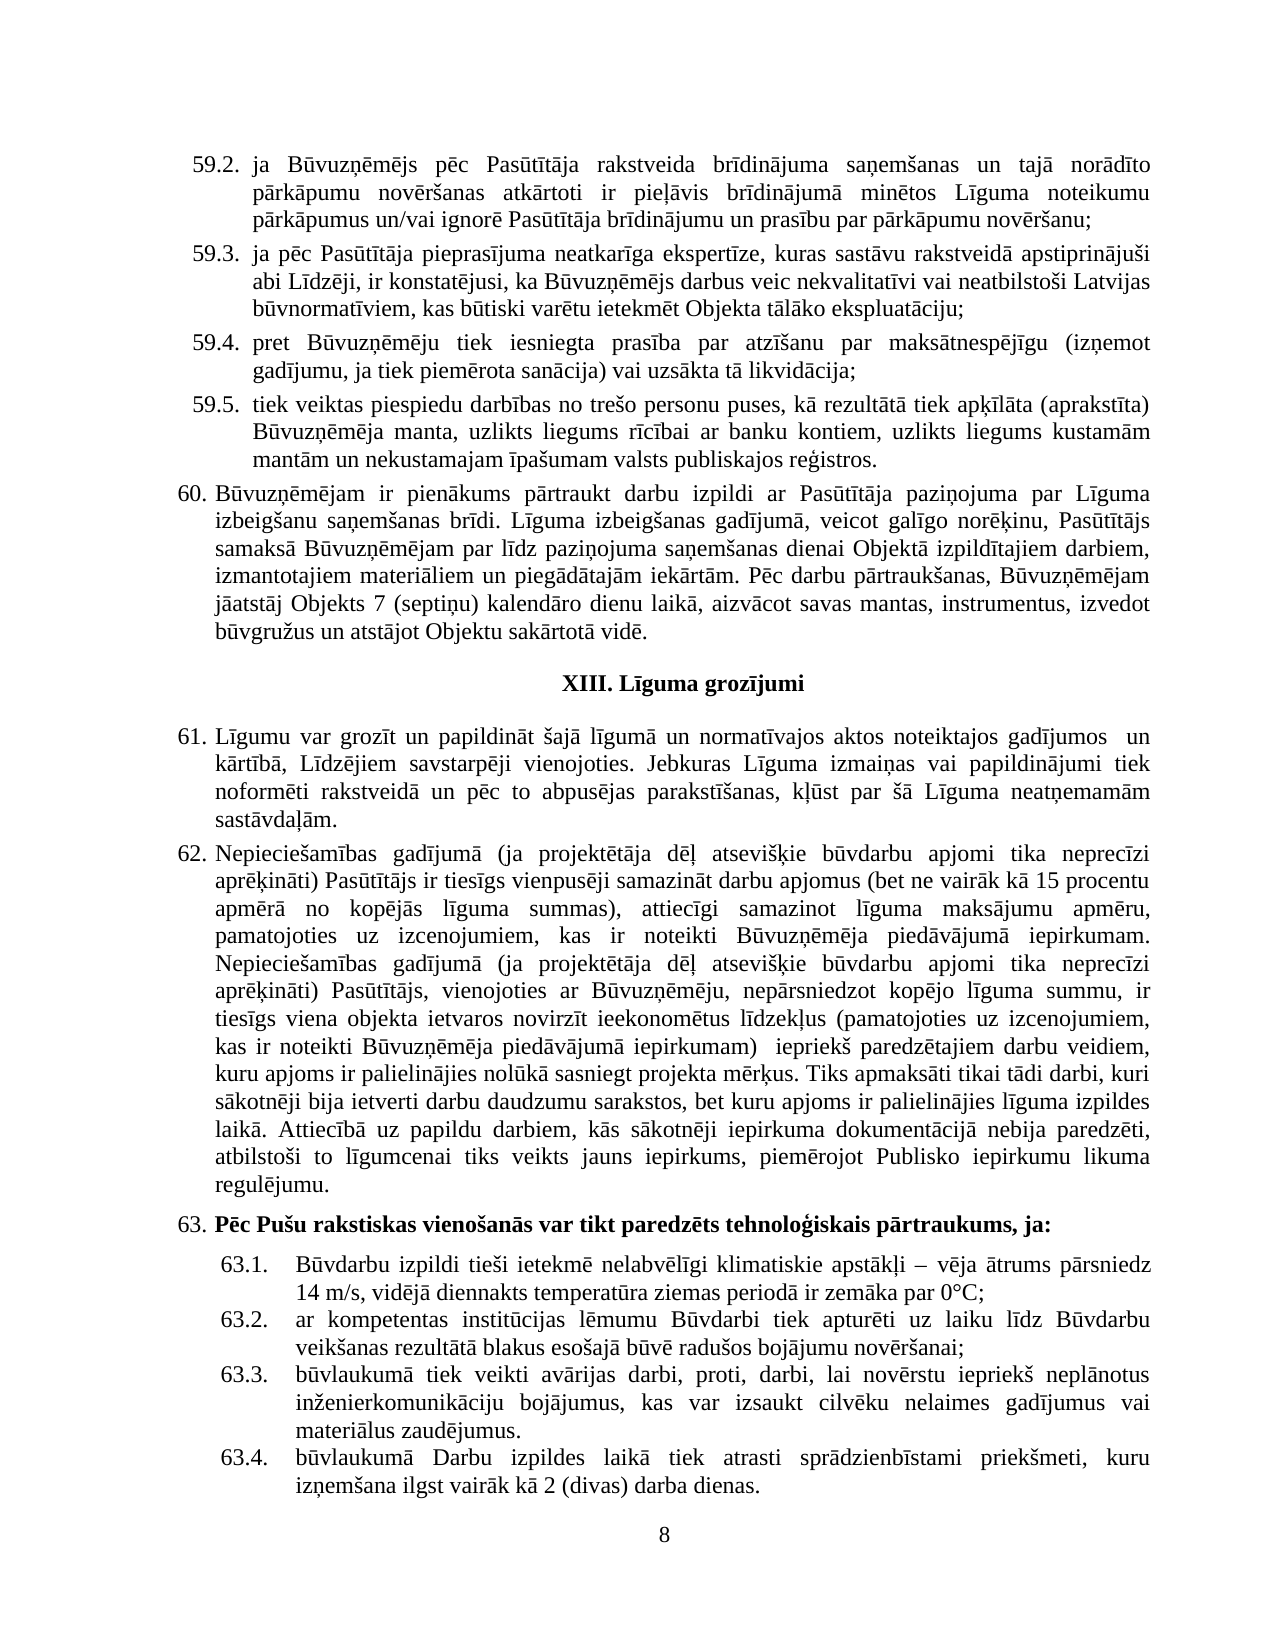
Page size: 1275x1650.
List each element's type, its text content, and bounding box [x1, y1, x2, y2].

list ja Būvuzņēmējs pēc Pasūtītāja rakstveida brīdinājuma saņemšanas un tajā norādīto pārkāpumu novēršanas atkārtoti ir pieļāvis brīdinājumā minētos Līguma noteikumu pārkāpumus un/vai ignorē Pasūtītāja brīdinājumu un prasību par pārkāpumu novēršanu; [192, 150, 1152, 233]
list ja pēc Pasūtītāja pieprasījuma neatkarīga ekspertīze, kuras sastāvu rakstveidā apstiprinājuši abi Līdzēji, ir konstatējusi, ka Būvuzņēmējs darbus veic nekvalitatīvi vai neatbilstoši Latvijas būvnormatīviem, kas būtiski varētu ietekmēt Objekta tālāko ekspluatāciju; [192, 239, 1152, 322]
list Pēc Pušu rakstiskas vienošanās var tikt paredzēts tehnoloģiskais pārtraukums, ja: [177, 1210, 1152, 1237]
list ar kompetentas institūcijas lēmumu Būvdarbi tiek apturēti uz laiku līdz Būvdarbu veikšanas rezultātā blakus esošajā būvē radušos bojājumu novēršanai; [220, 1305, 1152, 1360]
list Būvuzņēmējam ir pienākums pārtraukt darbu izpildi ar Pasūtītāja paziņojuma par Līguma izbeigšanu saņemšanas brīdi. Līguma izbeigšanas gadījumā, veicot galīgo norēķinu, Pasūtītājs samaksā Būvuzņēmējam par līdz paziņojuma saņemšanas dienai Objektā izpildītajiem darbiem, izmantotajiem materiāliem un piegādātajām iekārtām. Pēc darbu pārtraukšanas, Būvuzņēmējam jāatstāj Objekts 7 (septiņu) kalendāro dienu laikā, aizvācot savas mantas, instrumentus, izvedot būvgružus un atstājot Objektu sakārtotā vidē. [177, 479, 1152, 644]
text XIII. Līguma grozījumi [214, 669, 1152, 697]
list būvlaukumā Darbu izpildes laikā tiek atrasti sprādzienbīstami priekšmeti, kuru izņemšana ilgst vairāk kā 2 (divas) darba dienas. [220, 1443, 1152, 1498]
list pret Būvuzņēmēju tiek iesniegta prasība par atzīšanu par maksātnespējīgu (izņemot gadījumu, ja tiek piemērota sanācija) vai uzsākta tā likvidācija; [192, 328, 1152, 383]
list tiek veiktas piespiedu darbības no trešo personu puses, kā rezultātā tiek apķīlāta (aprakstīta) Būvuzņēmēja manta, uzlikts liegums rīcībai ar banku kontiem, uzlikts liegums kustamām mantām un nekustamajam īpašumam valsts publiskajos reģistros. [192, 389, 1152, 472]
list būvlaukumā tiek veikti avārijas darbi, proti, darbi, lai novērstu iepriekš neplānotus inženierkomunikāciju bojājumus, kas var izsaukt cilvēku nelaimes gadījumus vai materiālus zaudējumus. [220, 1360, 1152, 1443]
list Nepieciešamības gadījumā (ja projektētāja dēļ atsevišķie būvdarbu apjomi tika neprecīzi aprēķināti) Pasūtītājs ir tiesīgs vienpusēji samazināt darbu apjomus (bet ne vairāk kā 15 procentu apmērā no kopējās līguma summas), attiecīgi samazinot līguma maksājumu apmēru, pamatojoties uz izcenojumiem, kas ir noteikti Būvuzņēmēja piedāvājumā iepirkumam. Nepieciešamības gadījumā (ja projektētāja dēļ atsevišķie būvdarbu apjomi tika neprecīzi aprēķināti) Pasūtītājs, vienojoties ar Būvuzņēmēju, nepārsniedzot kopējo līguma summu, ir tiesīgs viena objekta ietvaros novirzīt ieekonomētus līdzekļus (pamatojoties uz izcenojumiem, kas ir noteikti Būvuzņēmēja piedāvājumā iepirkumam) iepriekš paredzētajiem darbu veidiem, kuru apjoms ir palielinājies nolūkā sasniegt projekta mērķus. Tiks apmaksāti tikai tādi darbi, kuri sākotnēji bija ietverti darbu daudzumu sarakstos, bet kuru apjoms ir palielinājies līguma izpildes laikā. Attiecībā uz papildu darbiem, kās sākotnēji iepirkuma dokumentācijā nebija paredzēti, atbilstoši to līgumcenai tiks veikts jauns iepirkums, piemērojot Publisko iepirkumu likuma regulējumu. [177, 838, 1152, 1197]
list Būvdarbu izpildi tieši ietekmē nelabvēlīgi klimatiskie apstākļi – vēja ātrums pārsniedz 14 m/s, vidējā diennakts temperatūra ziemas periodā ir zemāka par 0°C; [220, 1250, 1152, 1305]
list var grozīt un papildināt šajā līgumā un normatīvajos aktos noteiktajos gadījumos un kārtībā, Līdzējiem savstarpēji vienojoties. Jebkuras Līguma izmaiņas vai papildinājumi tiek noformēti rakstveidā un pēc to abpusējas parakstīšanas, kļūst par šā Līguma neatņemamām sastāvdaļām. [177, 722, 1152, 832]
